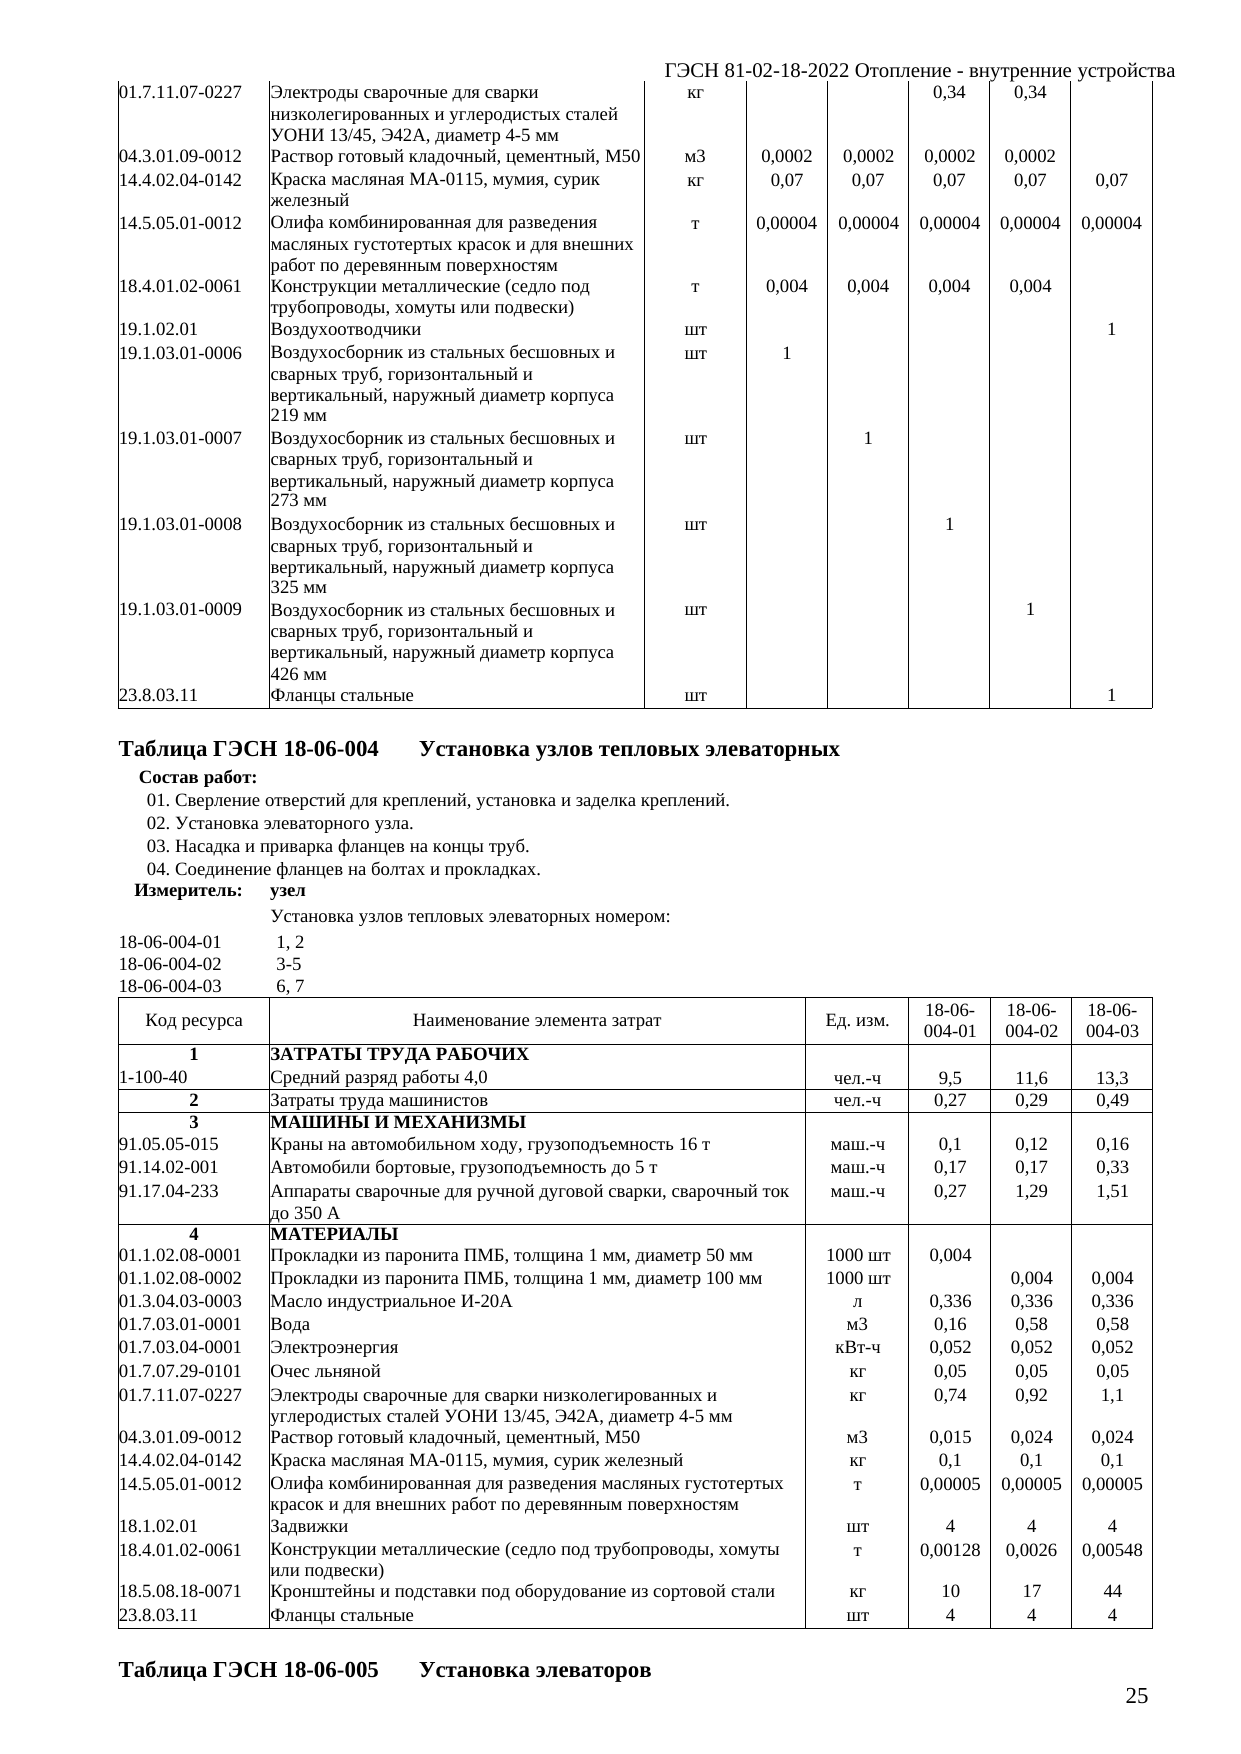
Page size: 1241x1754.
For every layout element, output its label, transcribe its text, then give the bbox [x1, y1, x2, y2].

subtitle Состав работ: [139, 766, 1190, 787]
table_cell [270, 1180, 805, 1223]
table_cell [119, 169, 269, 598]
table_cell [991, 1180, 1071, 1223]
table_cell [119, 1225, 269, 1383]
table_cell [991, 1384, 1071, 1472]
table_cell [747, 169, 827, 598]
text Установка узлов тепловых элеваторных номером: [270, 905, 1190, 927]
text 18-06-004-01 1, 2 [118, 931, 1190, 953]
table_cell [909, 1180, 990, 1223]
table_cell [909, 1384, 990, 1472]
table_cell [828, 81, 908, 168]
text 18-06-004-02 3-5 [118, 953, 1190, 974]
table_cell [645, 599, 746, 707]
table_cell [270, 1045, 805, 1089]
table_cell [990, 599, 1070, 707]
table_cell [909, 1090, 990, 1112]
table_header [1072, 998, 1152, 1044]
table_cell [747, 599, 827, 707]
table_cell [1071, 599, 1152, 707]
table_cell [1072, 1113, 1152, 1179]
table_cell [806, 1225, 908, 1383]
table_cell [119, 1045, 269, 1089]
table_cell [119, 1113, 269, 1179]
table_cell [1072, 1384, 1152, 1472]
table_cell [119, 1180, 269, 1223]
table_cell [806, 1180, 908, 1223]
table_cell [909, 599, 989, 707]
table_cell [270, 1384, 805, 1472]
list Установка элеваторного узла. [147, 812, 1190, 833]
text 18-06-004-03 6, 7 [118, 974, 1190, 996]
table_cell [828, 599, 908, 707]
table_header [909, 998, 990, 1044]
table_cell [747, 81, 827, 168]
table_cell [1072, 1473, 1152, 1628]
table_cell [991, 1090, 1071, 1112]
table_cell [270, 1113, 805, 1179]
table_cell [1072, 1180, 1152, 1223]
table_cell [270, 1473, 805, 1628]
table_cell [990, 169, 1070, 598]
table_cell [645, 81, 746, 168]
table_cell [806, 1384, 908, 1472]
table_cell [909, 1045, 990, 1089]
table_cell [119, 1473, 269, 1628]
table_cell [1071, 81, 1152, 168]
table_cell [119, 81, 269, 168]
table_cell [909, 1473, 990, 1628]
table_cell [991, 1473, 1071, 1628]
list Соединение фланцев на болтах и прокладках. [147, 858, 1190, 879]
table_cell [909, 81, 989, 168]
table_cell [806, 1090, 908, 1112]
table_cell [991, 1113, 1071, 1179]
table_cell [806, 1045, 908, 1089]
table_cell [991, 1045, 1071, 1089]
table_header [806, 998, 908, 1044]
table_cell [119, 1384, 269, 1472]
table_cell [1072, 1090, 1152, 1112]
subtitle Таблица ГЭСН 18-06-004 Установка узлов тепловых элеваторных [118, 735, 1190, 762]
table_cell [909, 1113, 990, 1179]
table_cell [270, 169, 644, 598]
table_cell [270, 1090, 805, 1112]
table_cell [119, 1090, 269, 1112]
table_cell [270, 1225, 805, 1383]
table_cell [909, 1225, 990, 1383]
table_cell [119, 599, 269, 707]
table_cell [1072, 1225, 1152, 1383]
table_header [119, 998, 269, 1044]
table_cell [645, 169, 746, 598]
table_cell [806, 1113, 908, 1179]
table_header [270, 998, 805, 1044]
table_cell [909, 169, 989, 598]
subtitle Измеритель: узел [134, 879, 1190, 901]
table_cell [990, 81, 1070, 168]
list Сверление отверстий для креплений, установка и заделка креплений. [147, 789, 1190, 810]
subtitle Таблица ГЭСН 18-06-005 Установка элеваторов [118, 1656, 1190, 1682]
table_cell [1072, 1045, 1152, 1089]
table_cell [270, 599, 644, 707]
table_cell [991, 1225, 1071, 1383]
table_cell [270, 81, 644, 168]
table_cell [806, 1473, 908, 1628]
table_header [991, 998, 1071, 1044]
list Насадка и приварка фланцев на концы труб. [147, 835, 1190, 857]
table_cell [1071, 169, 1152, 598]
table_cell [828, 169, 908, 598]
